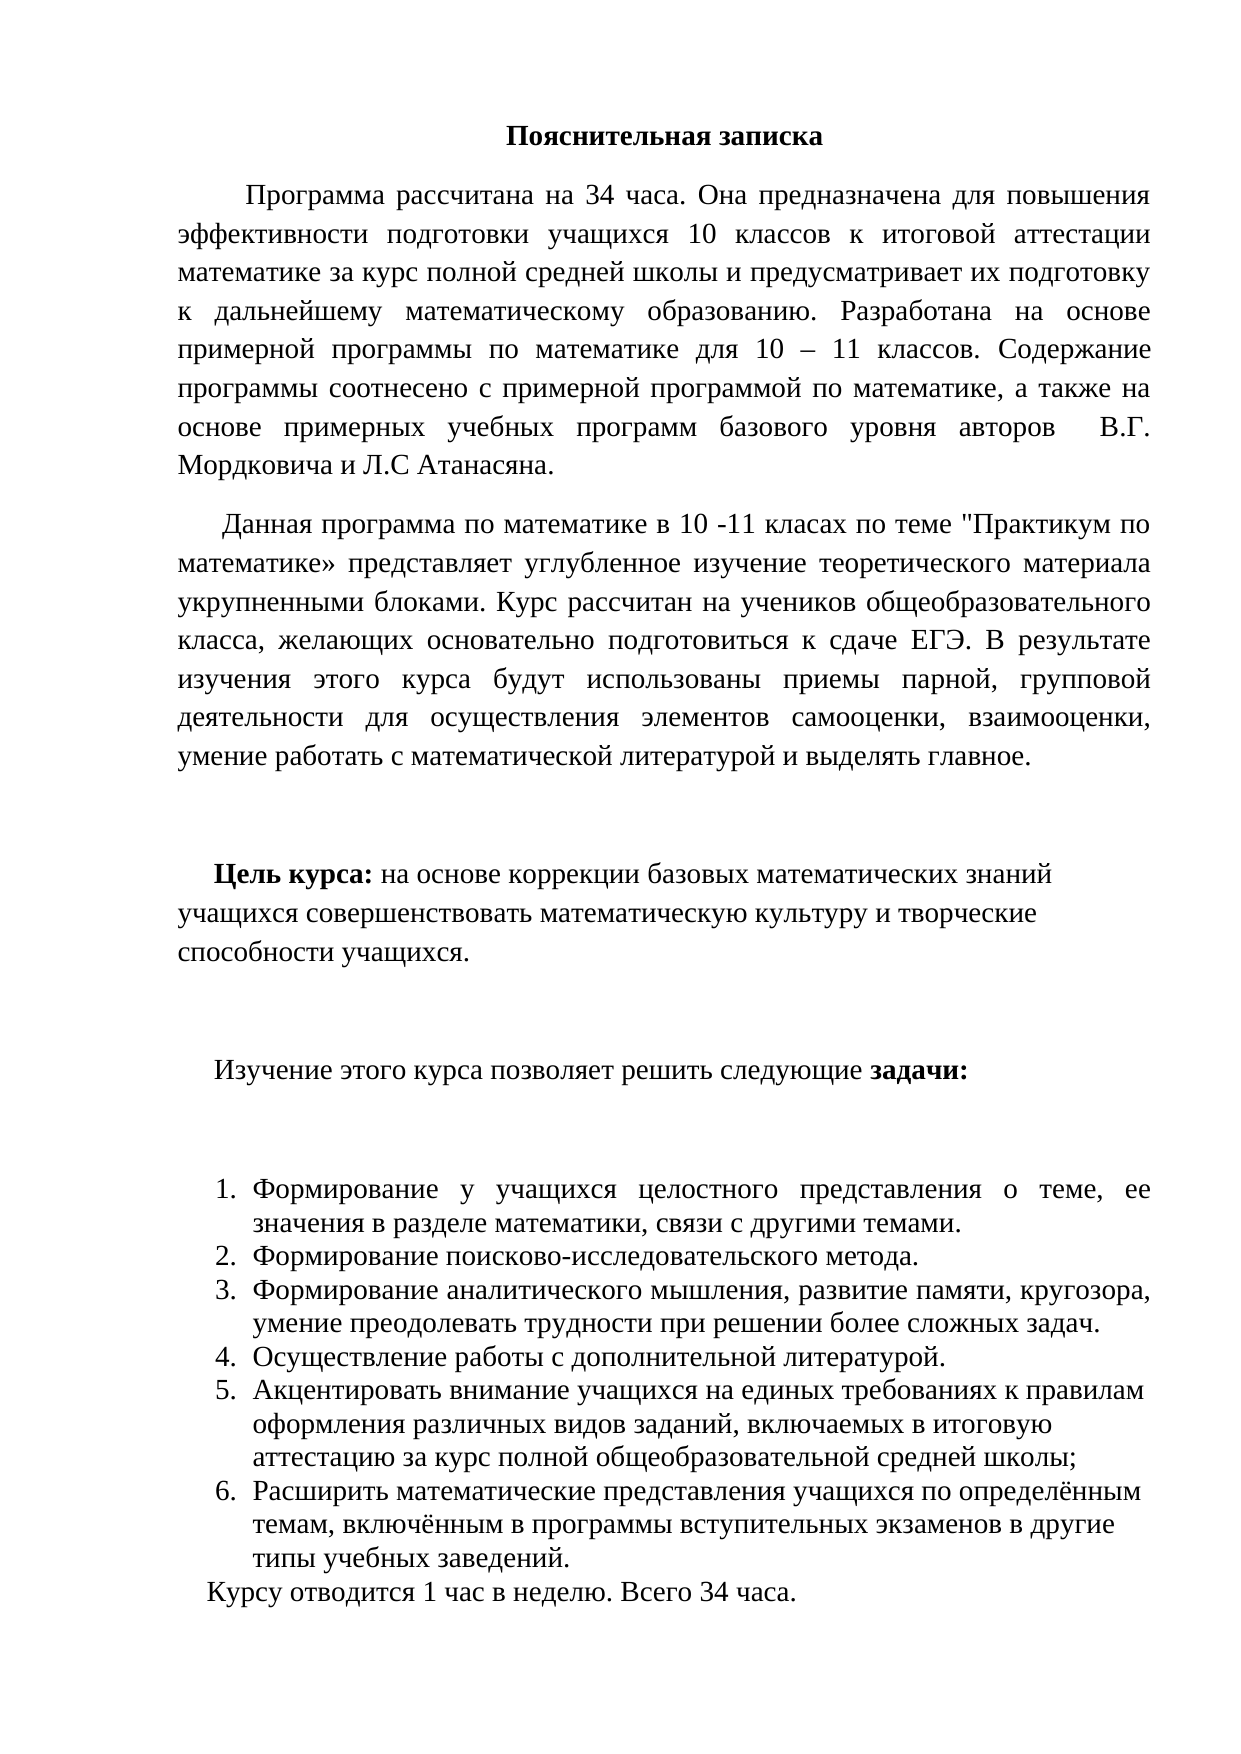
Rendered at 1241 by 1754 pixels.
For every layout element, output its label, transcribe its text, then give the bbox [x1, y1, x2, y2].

text Пояснительная записка [177, 118, 1152, 152]
list Формирование аналитического мышления, развитие памяти, кругозора, умение преодолевать трудности при решении более сложных задач. [215, 1272, 1152, 1339]
list Формирование поисково-исследовательского метода. [215, 1238, 1152, 1272]
text Программа рассчитана на 34 часа. Она предназначена для повышения эффективности подготовки учащихся 10 классов к итоговой аттестации математике за курс полной средней школы и предусматривает их подготовку к дальнейшему математическому образованию. Разработана на основе примерной программы по математике для 10 – 11 классов. Содержание программы соотнесено с примерной программой по математике, а также на основе примерных учебных программ базового уровня авторов В.Г. Мордковича и Л.С Атанасяна. [177, 177, 1152, 481]
list Формирование у учащихся целостного представления о теме, ее значения в разделе математики, связи с другими темами. [215, 1171, 1152, 1238]
text Изучение этого курса позволяет решить следующие задачи: [177, 1052, 1152, 1086]
text Данная программа по математике в 10 -11 класах по теме "Практикум по математике» представляет углубленное изучение теоретического материала укрупненными блоками. Курс рассчитан на учеников общеобразовательного класса, желающих основательно подготовиться к сдаче ЕГЭ. В результате изучения этого курса будут использованы приемы парной, групповой деятельности для осуществления элементов самооценки, взаимооценки, умение работать с математической литературой и выделять главное. [177, 507, 1152, 771]
list Осуществление работы с дополнительной литературой. [215, 1339, 1152, 1372]
list Расширить математические представления учащихся по определённым темам, включённым в программы вступительных экзаменов в другие типы учебных заведений. [215, 1473, 1152, 1574]
text Цель курса: на основе коррекции базовых математических знаний учащихся совершенствовать математическую культуру и творческие способности учащихся. [177, 857, 1152, 967]
text Курсу отводится 1 час в неделю. Всего 34 часа. [177, 1574, 1152, 1607]
list Акцентировать внимание учащихся на единых требованиях к правилам оформления различных видов заданий, включаемых в итоговую аттестацию за курс полной общеобразовательной средней школы; [215, 1372, 1152, 1473]
